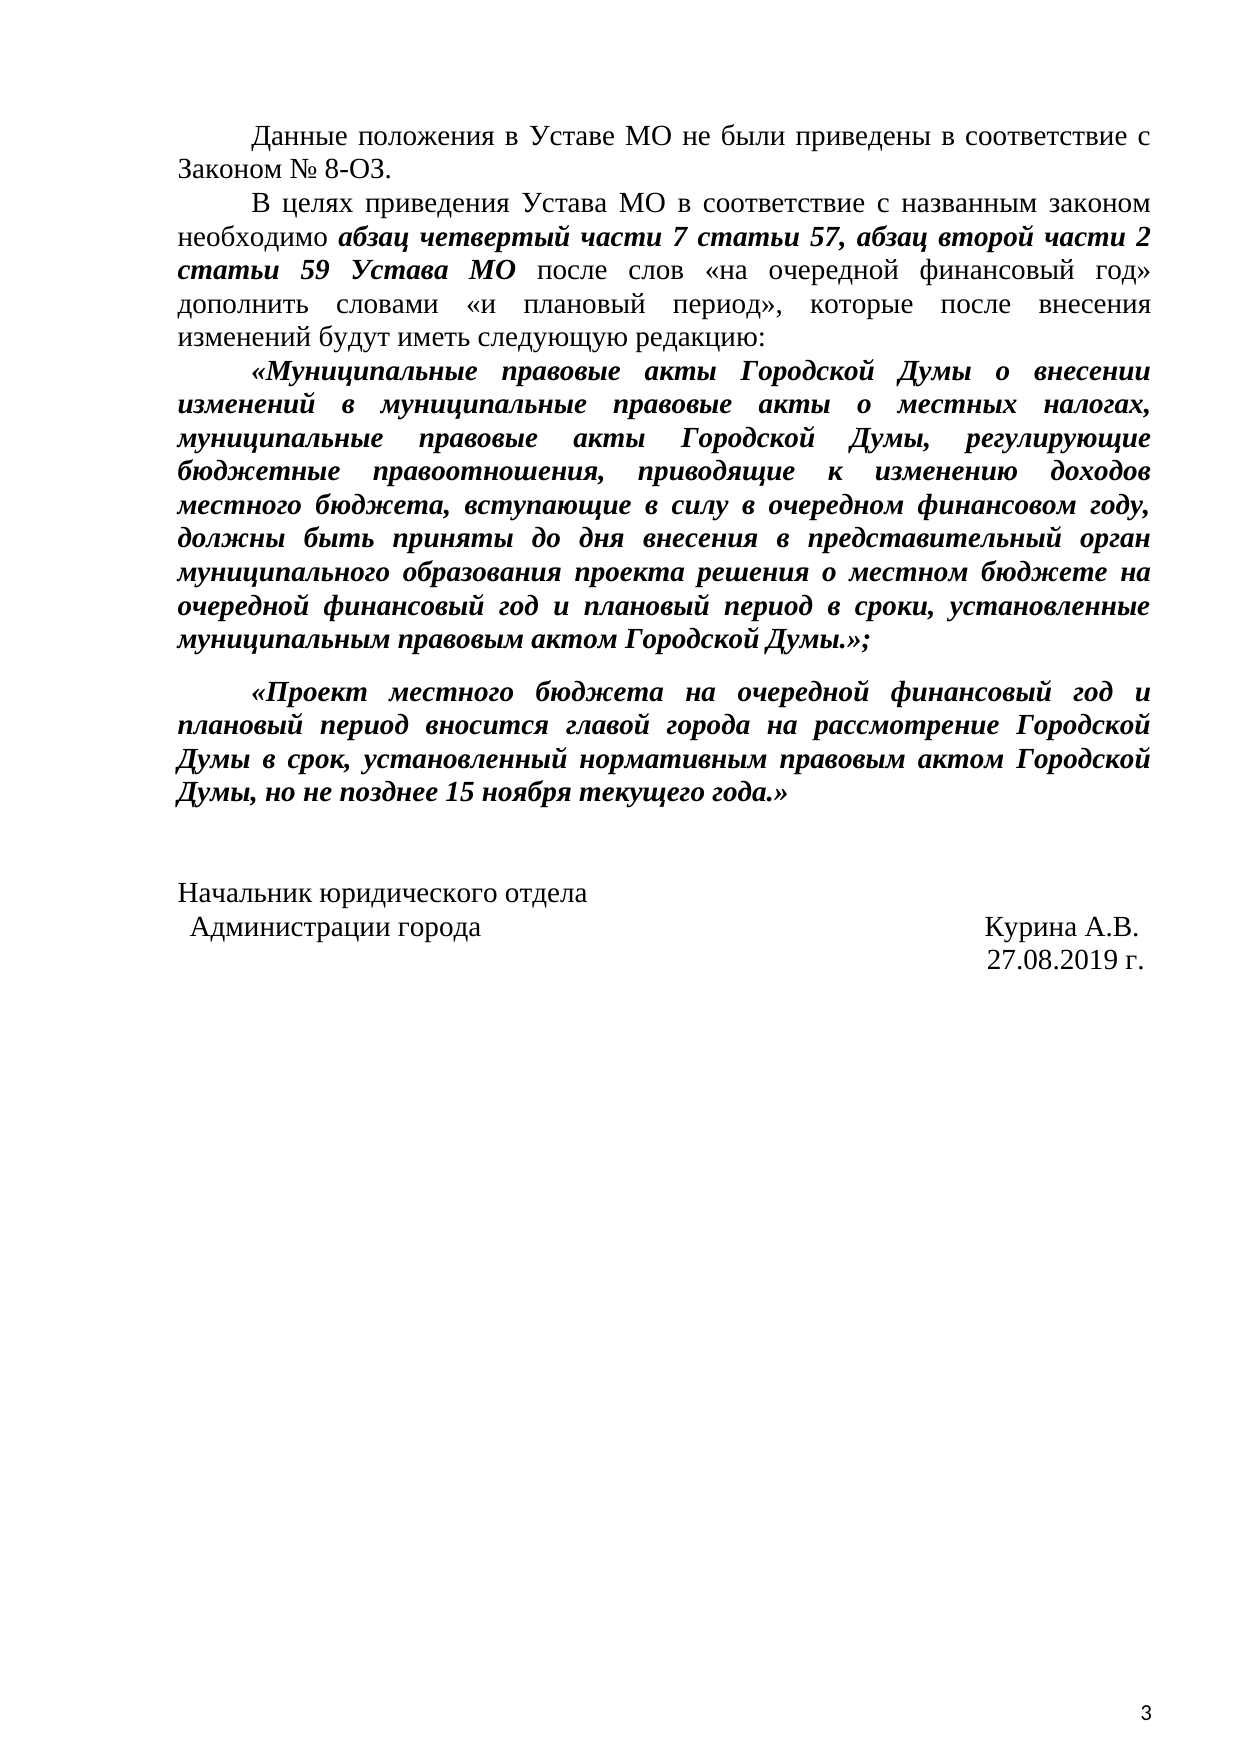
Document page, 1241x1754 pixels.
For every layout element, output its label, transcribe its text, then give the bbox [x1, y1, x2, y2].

text 27.08.2019 г. [177, 942, 1152, 976]
text Администрации города Курина А.В. [177, 909, 1152, 942]
text «Муниципальные правовые акты Городской Думы о внесении изменений в муниципальные правовые акты о местных налогах, муниципальные правовые акты Городской Думы, регулирующие бюджетные правоотношения, приводящие к изменению доходов местного бюджета, вступающие в силу в очередном финансовом году, должны быть приняты до дня внесения в представительный орган муниципального образования проекта решения о местном бюджете на очередной финансовый год и плановый период в сроки, установленные муниципальным правовым актом Городской Думы.»; [177, 353, 1152, 655]
text Данные положения в Уставе МО не были приведены в соответствие с Законом № 8-ОЗ. [177, 118, 1152, 185]
text Начальник юридического отдела [177, 875, 1152, 909]
text В целях приведения Устава МО в соответствие с названным законом необходимо абзац четвертый части 7 статьи 57, абзац второй части 2 статьи 59 Устава МО после слов «на очередной финансовый год» дополнить словами «и плановый период», которые после внесения изменений будут иметь следующую редакцию: [177, 185, 1152, 353]
text «Проект местного бюджета на очередной финансовый год и плановый период вносится главой города на рассмотрение Городской Думы в срок, установленный нормативным правовым актом Городской Думы, но не позднее 15 ноября текущего года.» [177, 674, 1152, 808]
